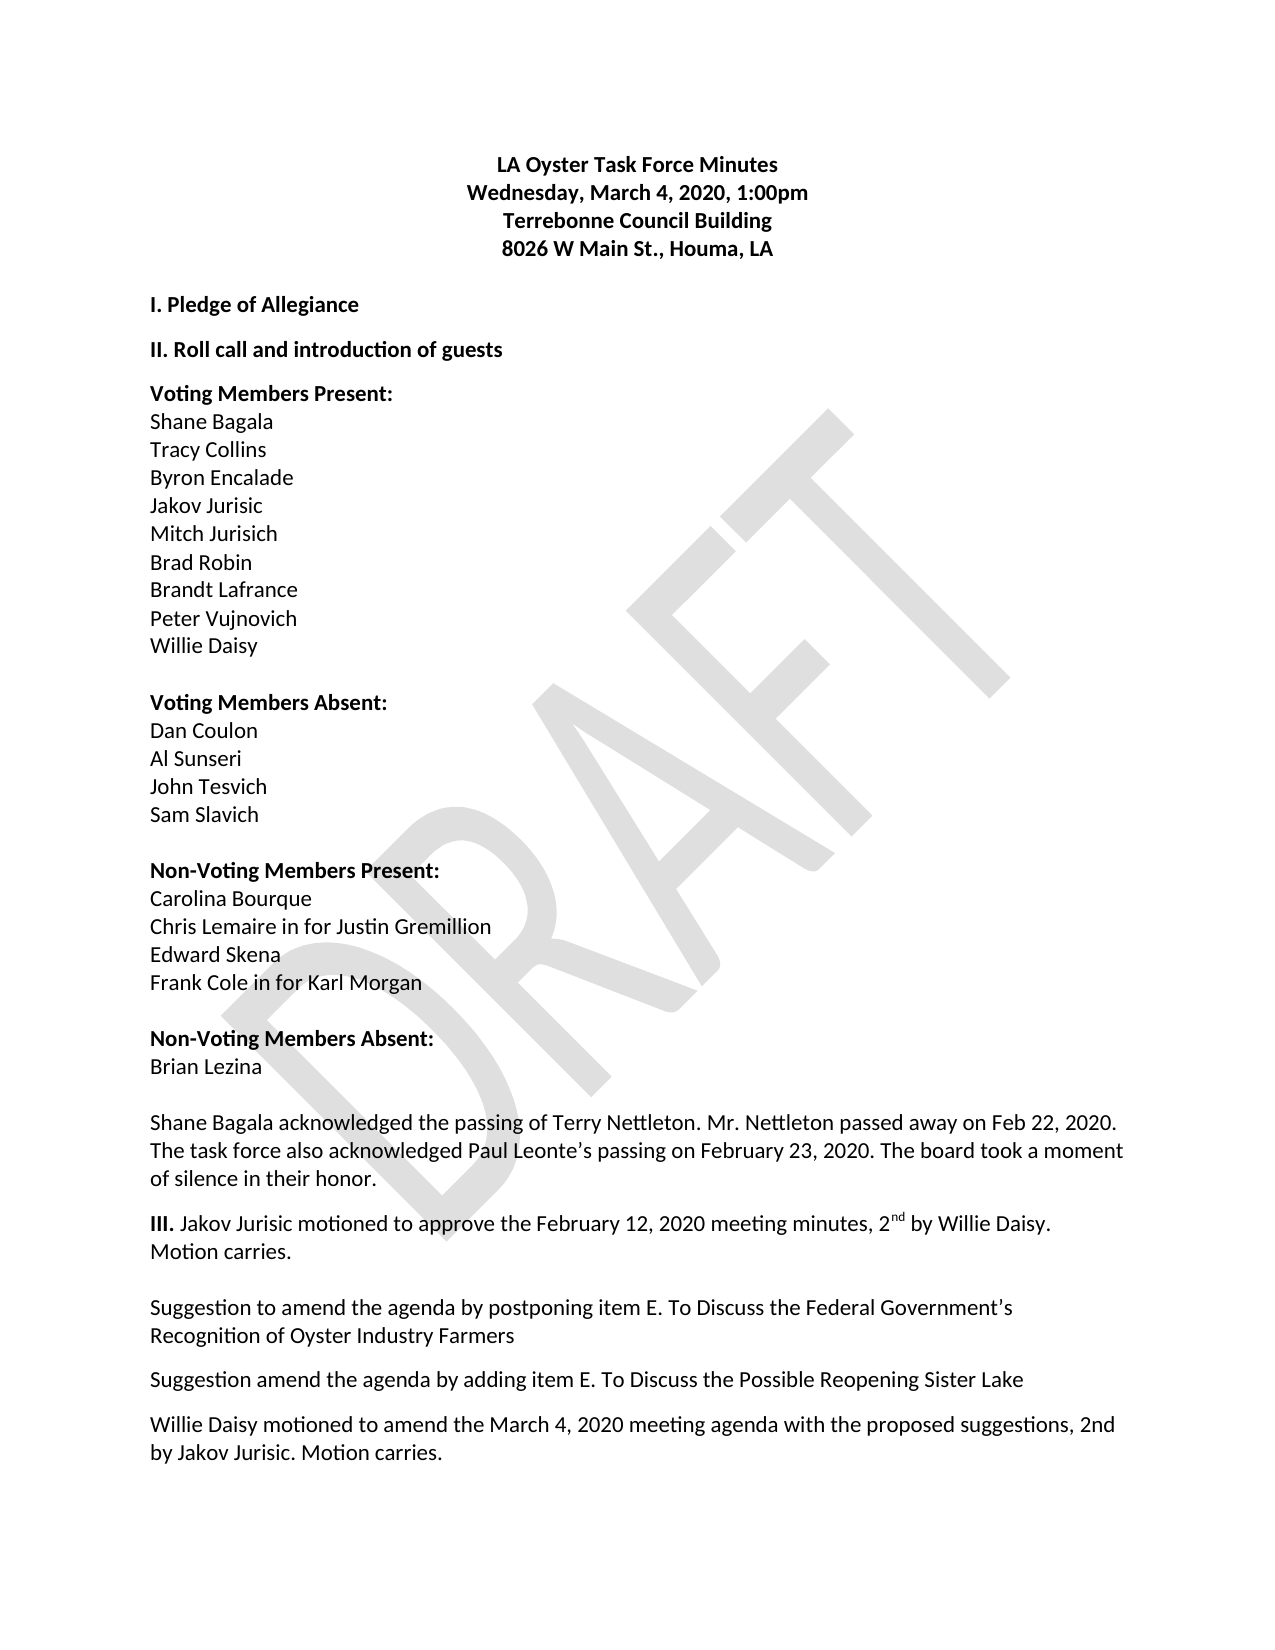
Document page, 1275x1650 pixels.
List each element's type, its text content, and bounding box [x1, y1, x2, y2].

text Suggestion to amend the agenda by postponing item E. To Discuss the Federal Government’s Recognition of Oyster Industry Farmers [150, 1293, 1125, 1349]
text Sam Slavich [150, 800, 1125, 828]
text Frank Cole in for Karl Morgan [150, 968, 1125, 996]
text Brian Lezina [150, 1052, 1125, 1080]
text Dan Coulon [150, 716, 1125, 744]
text Terrebonne Council Building [150, 206, 1125, 234]
text I. Pledge of Allegiance [150, 290, 1125, 318]
text Non-Voting Members Absent: [150, 1024, 1125, 1052]
text Brad Robin [150, 548, 1125, 576]
text Byron Encalade [150, 463, 1125, 492]
text Suggestion amend the agenda by adding item E. To Discuss the Possible Reopening Sister Lake [150, 1366, 1125, 1393]
text Voting Members Present: [150, 379, 1125, 407]
text 8026 W Main St., Houma, LA [150, 234, 1125, 262]
text Jakov Jurisic [150, 492, 1125, 519]
text III. Jakov Jurisic motioned to approve the February 12, 2020 meeting minutes, 2nd by Willie Daisy. Motion carries. [150, 1209, 1125, 1265]
text Willie Daisy [150, 632, 1125, 660]
text Wednesday, March 4, 2020, 1:00pm [150, 178, 1125, 206]
text Non-Voting Members Present: [150, 856, 1125, 884]
text Voting Members Absent: [150, 688, 1125, 716]
text Shane Bagala acknowledged the passing of Terry Nettleton. Mr. Nettleton passed away on Feb 22, 2020. The task force also acknowledged Paul Leonte’s passing on February 23, 2020. The board took a moment of silence in their honor. [150, 1108, 1125, 1192]
text Peter Vujnovich [150, 604, 1125, 632]
text Brandt Lafrance [150, 576, 1125, 604]
text Al Sunseri [150, 744, 1125, 772]
text Edward Skena [150, 940, 1125, 968]
text Chris Lemaire in for Justin Gremillion [150, 912, 1125, 940]
text Shane Bagala [150, 407, 1125, 436]
text Willie Daisy motioned to amend the March 4, 2020 meeting agenda with the proposed suggestions, 2nd by Jakov Jurisic. Motion carries. [150, 1410, 1125, 1466]
text LA Oyster Task Force Minutes [150, 150, 1125, 178]
text II. Roll call and introduction of guests [150, 335, 1125, 363]
text John Tesvich [150, 772, 1125, 800]
text Mitch Jurisich [150, 519, 1125, 548]
text Carolina Bourque [150, 884, 1125, 912]
text Tracy Collins [150, 436, 1125, 463]
